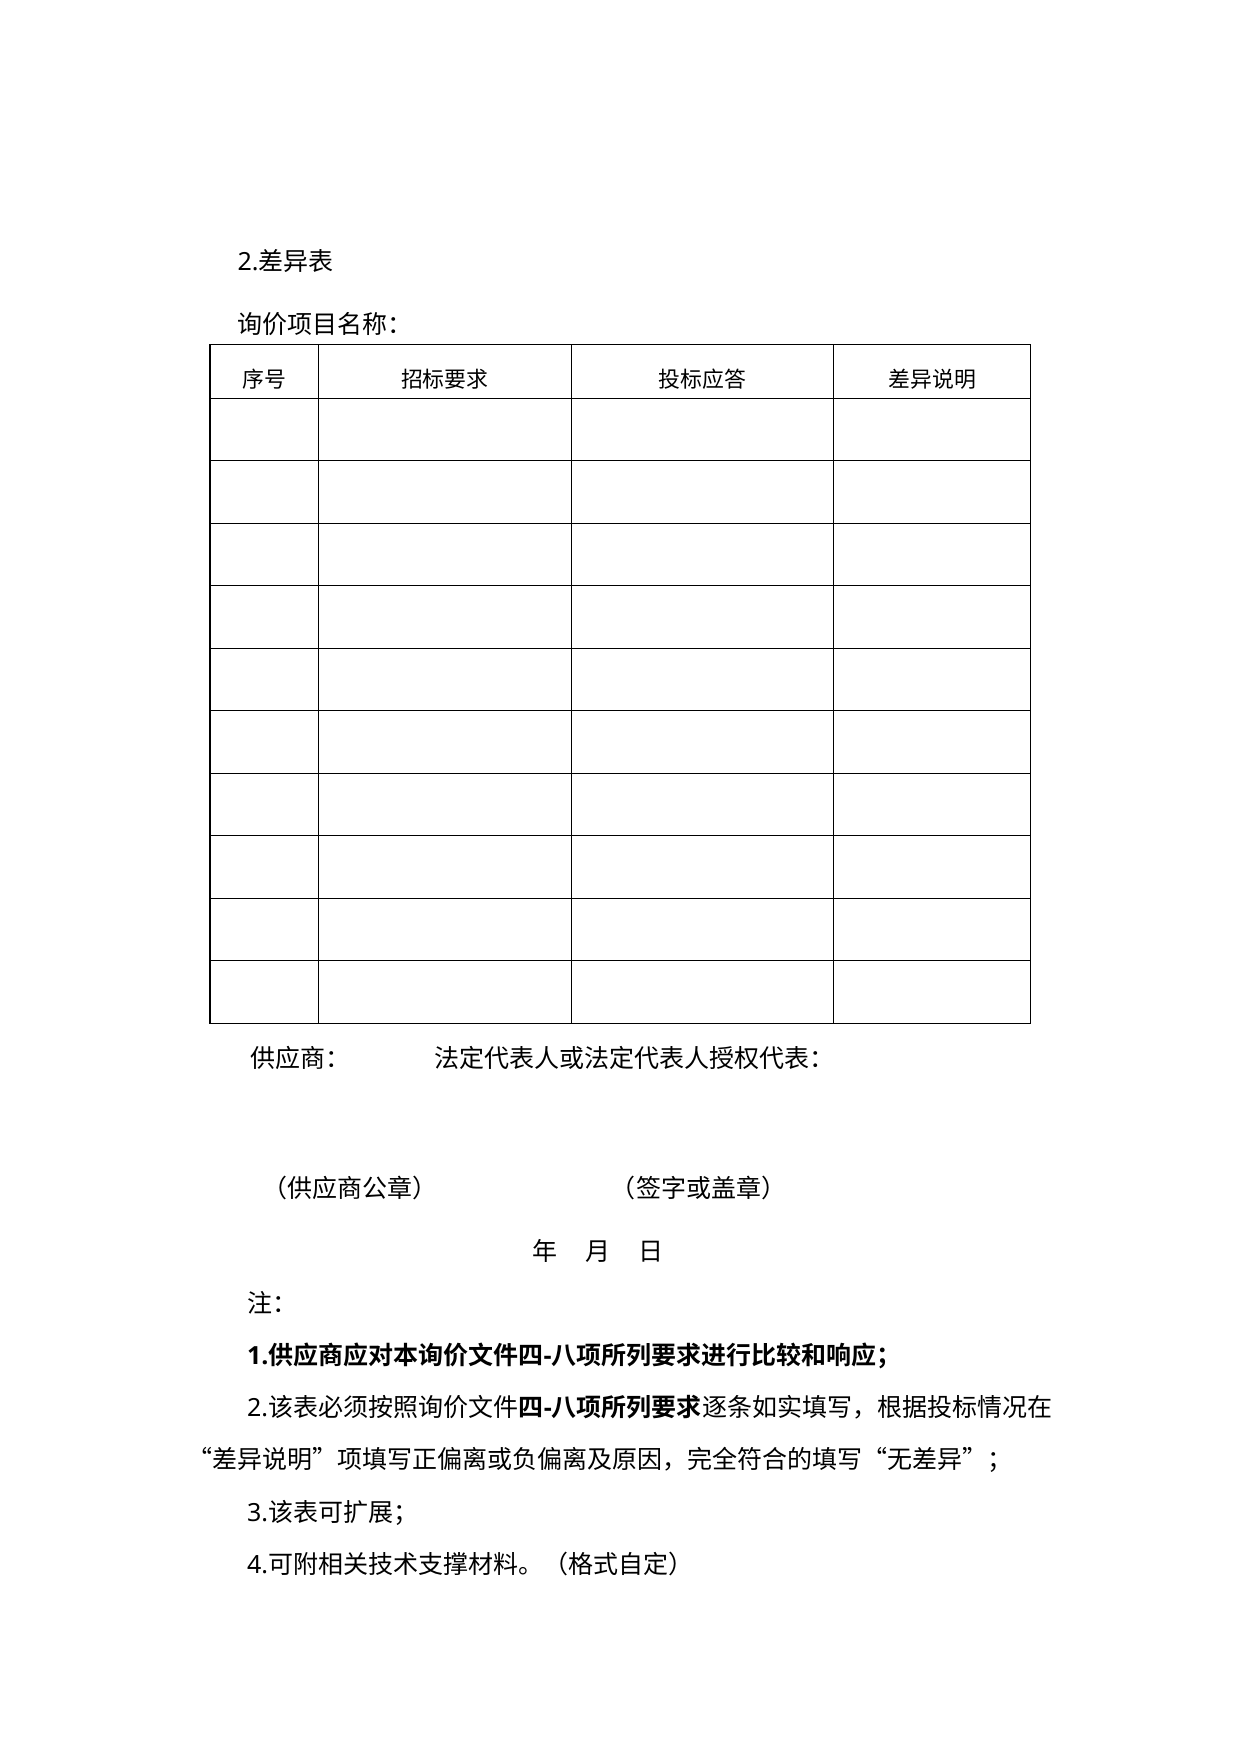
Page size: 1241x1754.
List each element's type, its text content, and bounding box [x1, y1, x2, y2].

table_cell [834, 711, 1030, 773]
table_cell [834, 649, 1030, 710]
table_header 序号 [211, 345, 318, 398]
table_cell [319, 899, 571, 960]
table_header 招标要求 [319, 345, 571, 398]
table_cell [319, 524, 571, 585]
table_cell [319, 836, 571, 898]
table_cell [319, 586, 571, 648]
text 2.差异表 [187, 227, 1053, 292]
table_cell [211, 711, 318, 773]
table_cell [319, 774, 571, 835]
text 供应商： 法定代表人或法定代表人授权代表： [187, 1024, 1053, 1089]
table_cell [211, 836, 318, 898]
text 询价项目名称： [187, 292, 1053, 344]
table_cell [572, 461, 833, 523]
table_cell [834, 586, 1030, 648]
table_header 投标应答 [572, 345, 833, 398]
table_cell [572, 774, 833, 835]
table_cell [834, 836, 1030, 898]
table_cell [572, 899, 833, 960]
table_cell [572, 524, 833, 585]
table_header 差异说明 [834, 345, 1030, 398]
table_cell [834, 961, 1030, 1023]
table_cell [211, 649, 318, 710]
table_cell [211, 399, 318, 460]
table_cell [572, 586, 833, 648]
table_cell [319, 961, 571, 1023]
text （供应商公章） （签字或盖章） [187, 1154, 1053, 1219]
table_cell [572, 711, 833, 773]
table_cell [834, 461, 1030, 523]
table_cell [211, 774, 318, 835]
text 3.该表可扩展； [187, 1479, 1053, 1531]
text 2.该表必须按照询价文件四-八项所列要求逐条如实填写，根据投标情况在“差异说明”项填写正偏离或负偏离及原因，完全符合的填写“无差异”； [187, 1375, 1053, 1479]
text 4.可附相关技术支撑材料。（格式自定） [187, 1531, 1053, 1583]
text 注： [187, 1271, 1053, 1323]
table_cell [211, 461, 318, 523]
table_cell [572, 399, 833, 460]
table_cell [211, 961, 318, 1023]
table_cell [834, 524, 1030, 585]
table_cell [319, 649, 571, 710]
table_cell [319, 399, 571, 460]
table_cell [211, 524, 318, 585]
table_cell [211, 586, 318, 648]
table_cell [319, 461, 571, 523]
table_cell [572, 961, 833, 1023]
text 年 月 日 [187, 1219, 1053, 1271]
table_cell [319, 711, 571, 773]
table_cell [834, 899, 1030, 960]
table_cell [211, 899, 318, 960]
text 1.供应商应对本询价文件四-八项所列要求进行比较和响应； [187, 1323, 1053, 1375]
table_cell [572, 649, 833, 710]
table_cell [834, 399, 1030, 460]
table_cell [834, 774, 1030, 835]
table_cell [572, 836, 833, 898]
